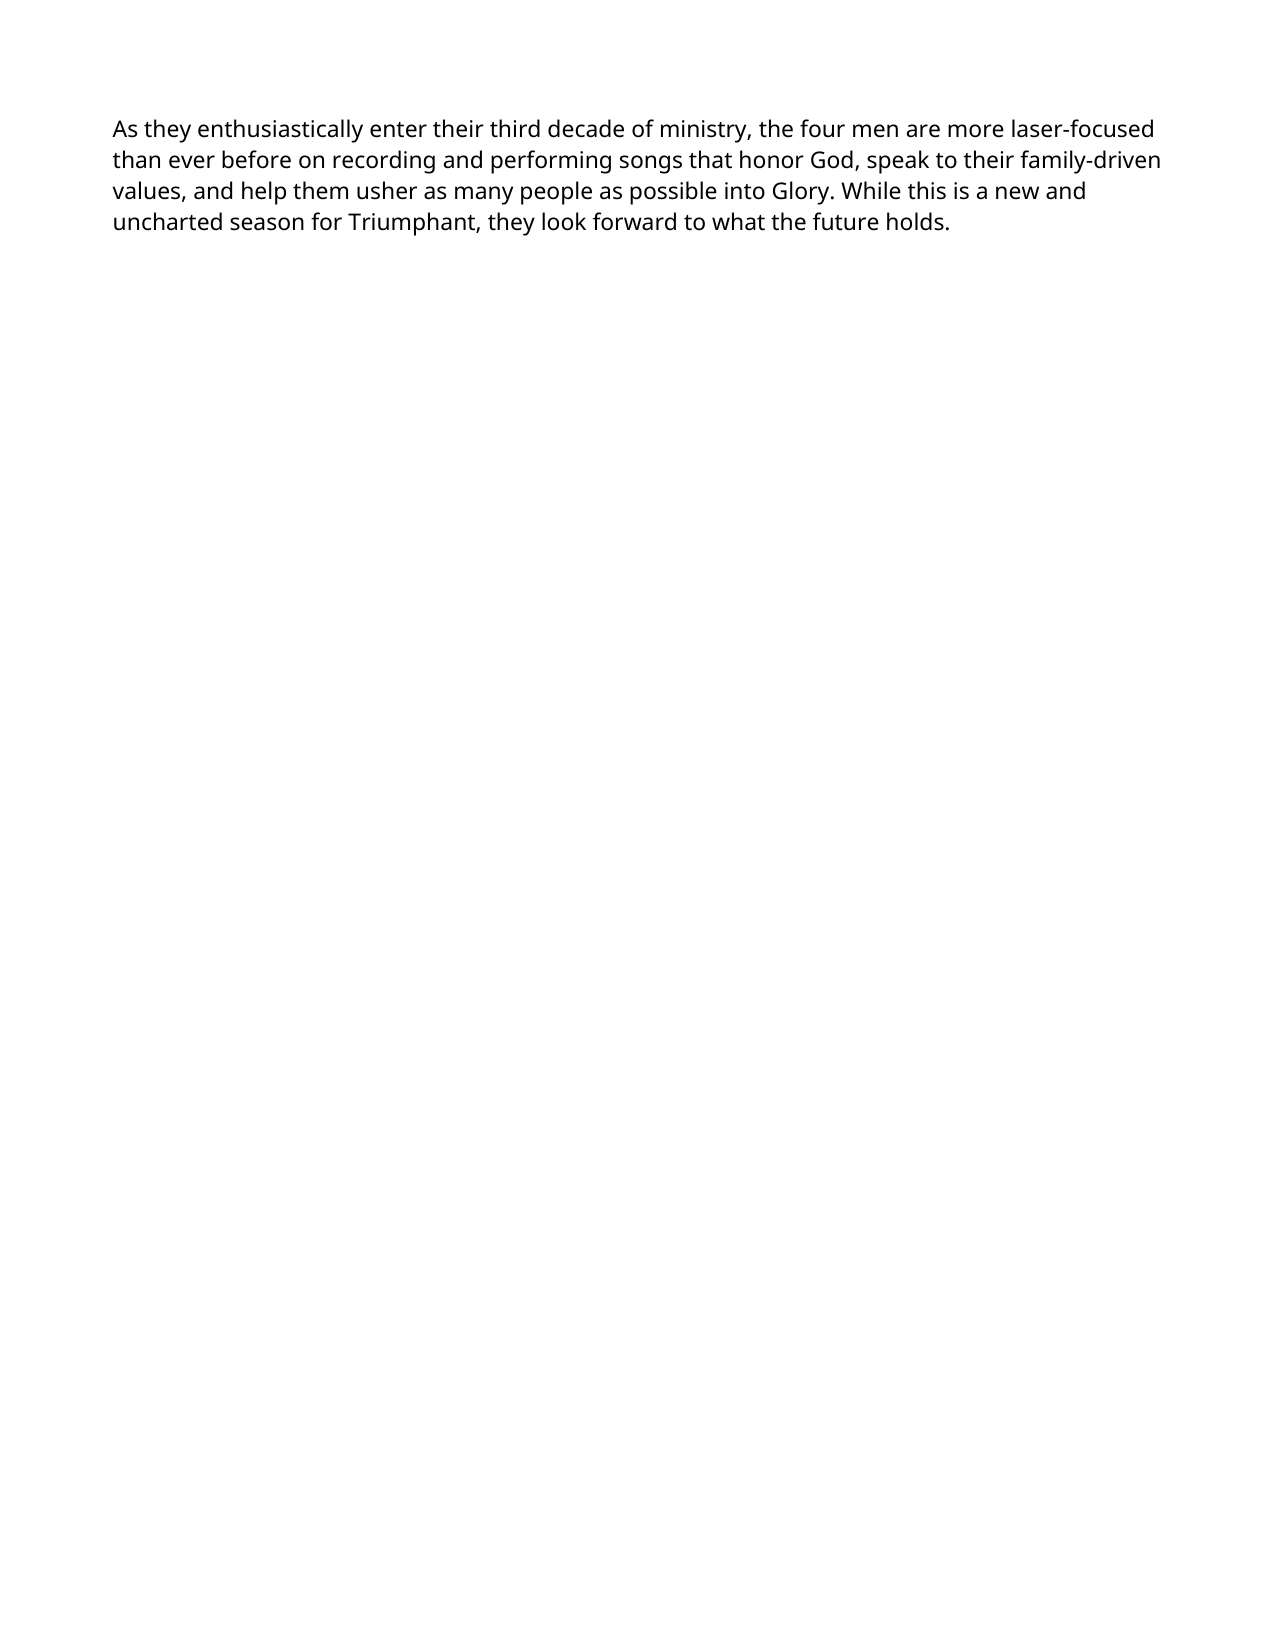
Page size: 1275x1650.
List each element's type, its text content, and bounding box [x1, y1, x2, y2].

text As they enthusiastically enter their third decade of ministry, the four men are more laser-focused than ever before on recording and performing songs that honor God, speak to their family-driven values, and help them usher as many people as possible into Glory. While this is a new and uncharted season for Triumphant, they look forward to what the future holds. [112, 112, 1162, 237]
